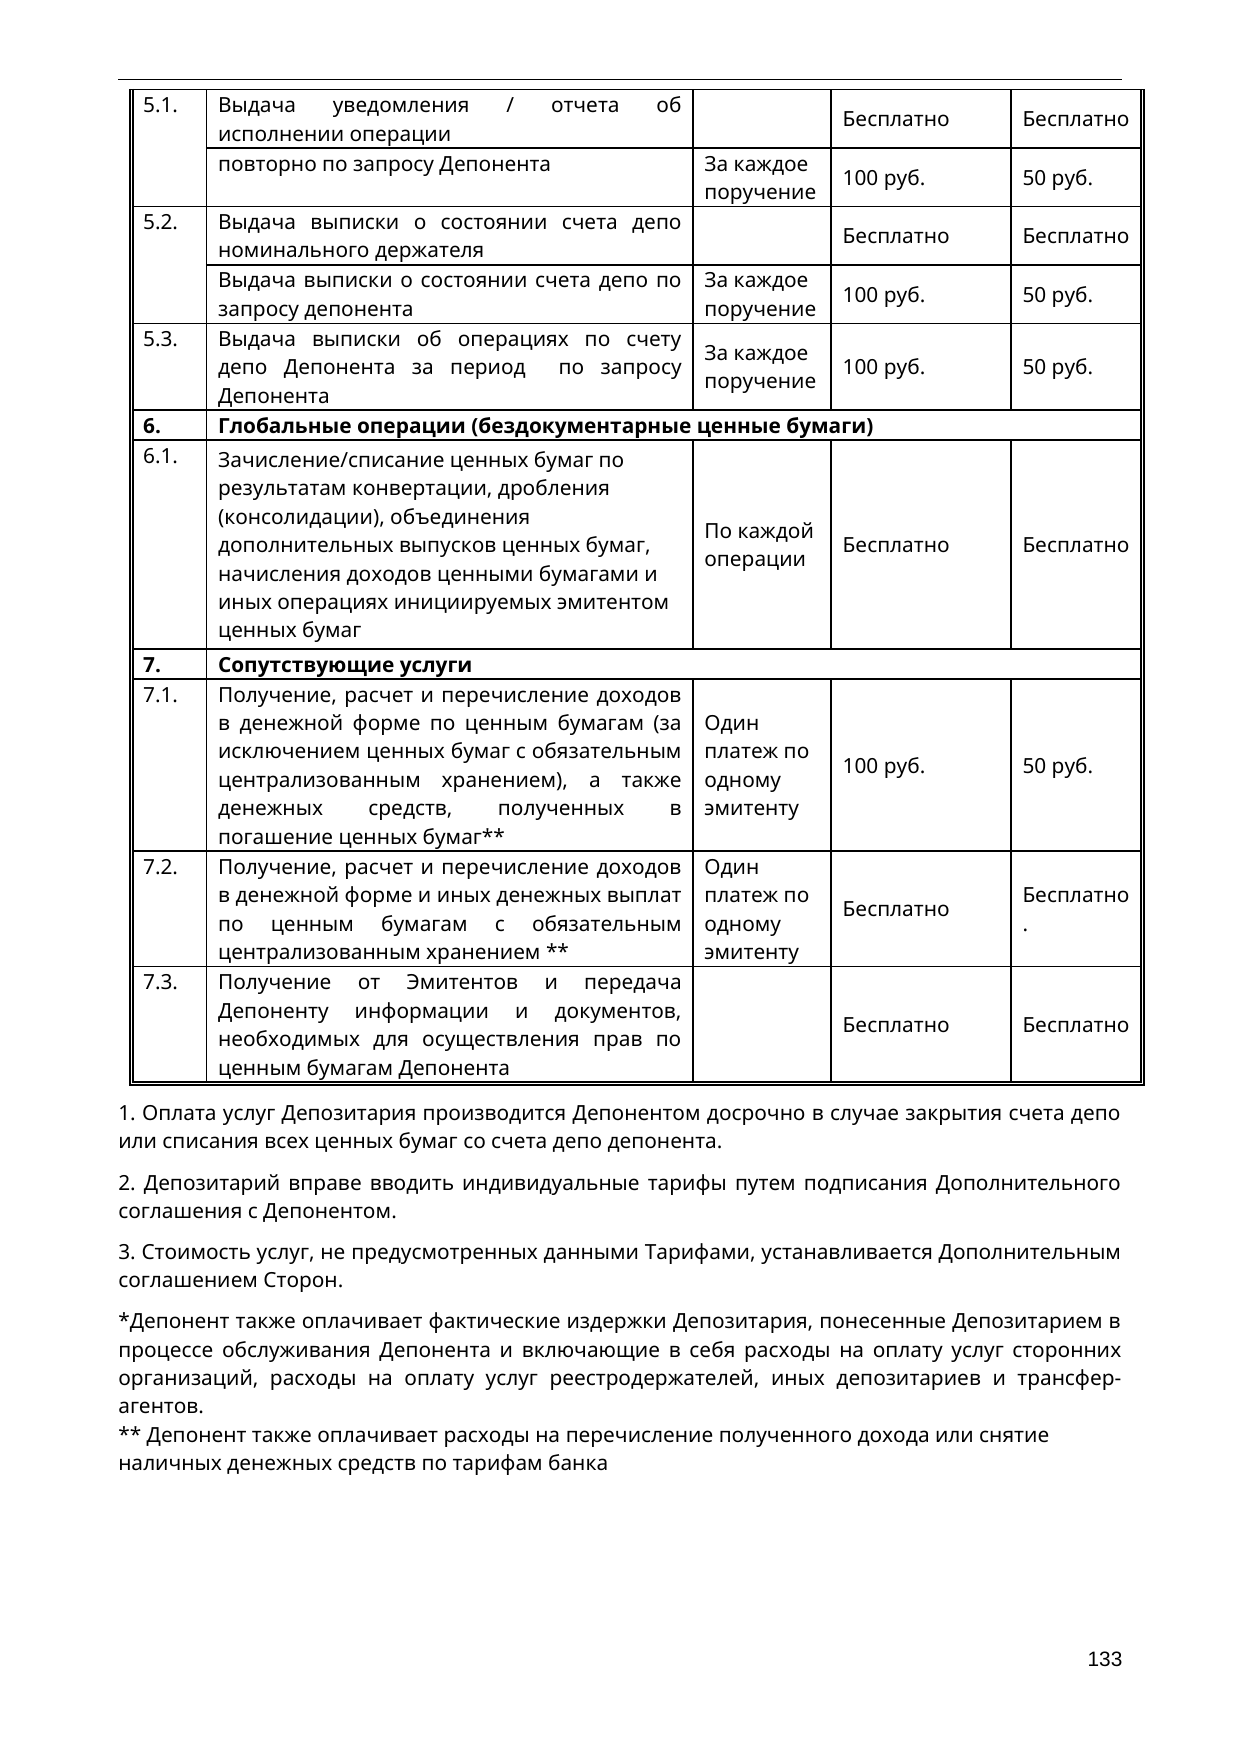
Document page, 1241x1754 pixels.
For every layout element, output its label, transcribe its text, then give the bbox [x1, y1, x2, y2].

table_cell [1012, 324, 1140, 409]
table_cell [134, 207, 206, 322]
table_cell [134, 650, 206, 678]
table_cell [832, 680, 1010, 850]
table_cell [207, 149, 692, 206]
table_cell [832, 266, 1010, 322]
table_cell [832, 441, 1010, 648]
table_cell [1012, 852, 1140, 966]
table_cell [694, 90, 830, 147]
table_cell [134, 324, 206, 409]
text ** Депонент также оплачивает расходы на перечисление полученного дохода или снятие наличных денежных средств по тарифам банка [118, 1420, 1122, 1477]
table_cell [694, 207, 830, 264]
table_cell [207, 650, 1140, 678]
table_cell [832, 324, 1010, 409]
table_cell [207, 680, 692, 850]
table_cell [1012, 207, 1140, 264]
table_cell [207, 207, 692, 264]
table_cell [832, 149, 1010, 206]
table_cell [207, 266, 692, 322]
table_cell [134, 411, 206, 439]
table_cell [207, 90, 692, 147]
text 3. Стоимость услуг, не предусмотренных данными Тарифами, устанавливается Дополнительным соглашением Сторон. [118, 1237, 1122, 1294]
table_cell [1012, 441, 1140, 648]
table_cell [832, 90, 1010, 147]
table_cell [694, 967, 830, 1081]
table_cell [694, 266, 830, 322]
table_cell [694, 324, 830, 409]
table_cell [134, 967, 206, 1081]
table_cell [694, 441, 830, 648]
text *Депонент также оплачивает фактические издержки Депозитария, понесенные Депозитарием в процессе обслуживания Депонента и включающие в себя расходы на оплату услуг сторонних организаций, расходы на оплату услуг реестродержателей, иных депозитариев и трансфер-агентов. [118, 1306, 1122, 1420]
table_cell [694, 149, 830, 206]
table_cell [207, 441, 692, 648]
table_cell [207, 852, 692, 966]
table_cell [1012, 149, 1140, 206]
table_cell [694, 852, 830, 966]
text 2. Депозитарий вправе вводить индивидуальные тарифы путем подписания Дополнительного соглашения с Депонентом. [118, 1168, 1122, 1224]
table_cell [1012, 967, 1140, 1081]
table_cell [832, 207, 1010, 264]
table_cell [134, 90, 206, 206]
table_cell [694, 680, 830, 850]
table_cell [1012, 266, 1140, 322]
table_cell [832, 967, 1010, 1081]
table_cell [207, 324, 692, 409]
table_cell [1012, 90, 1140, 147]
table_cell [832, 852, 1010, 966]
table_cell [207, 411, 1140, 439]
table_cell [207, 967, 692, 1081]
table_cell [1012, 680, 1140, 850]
text 1. Оплата услуг Депозитария производится Депонентом досрочно в случае закрытия счета депо или списания всех ценных бумаг со счета депо депонента. [118, 1098, 1122, 1155]
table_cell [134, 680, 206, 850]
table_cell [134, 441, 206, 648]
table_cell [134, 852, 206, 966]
